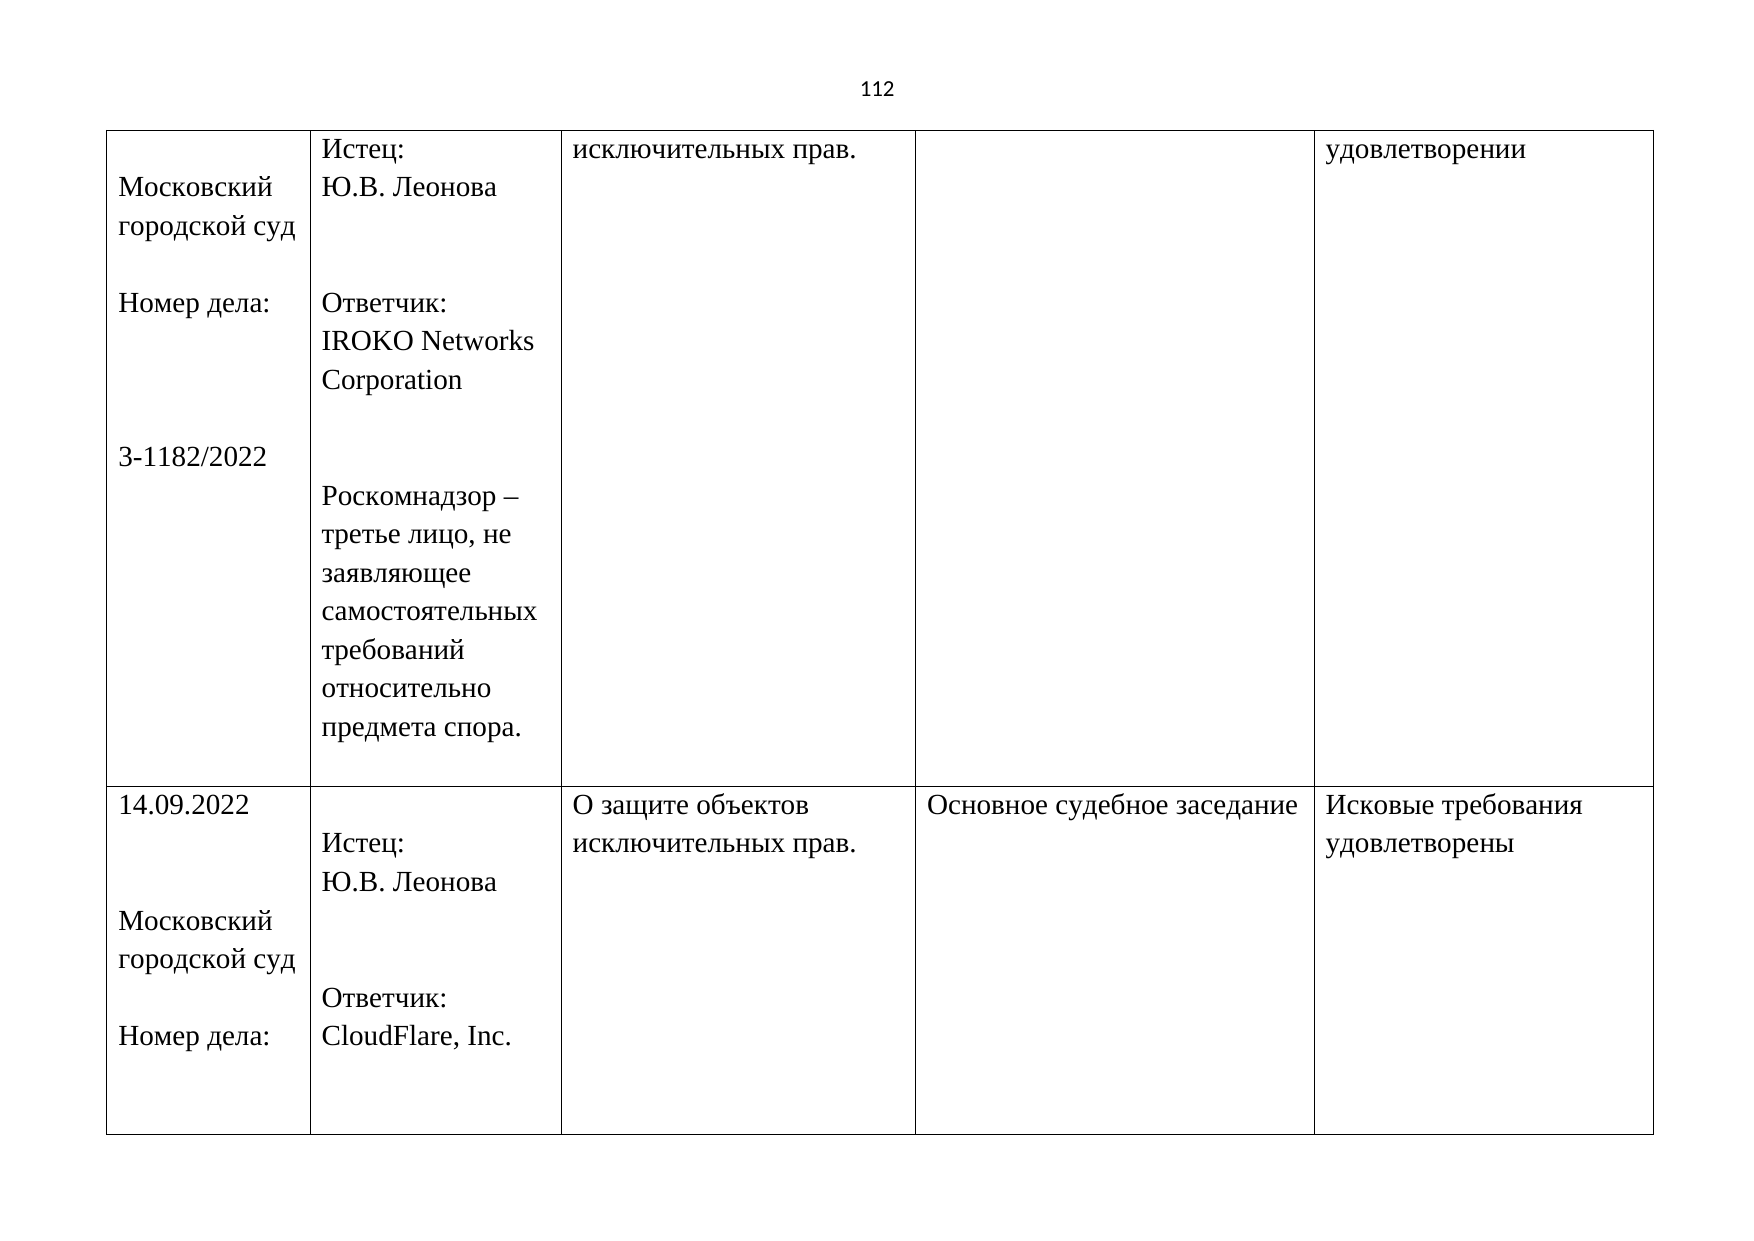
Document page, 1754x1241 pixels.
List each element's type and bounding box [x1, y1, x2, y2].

table_cell [562, 131, 915, 786]
table_cell [916, 131, 1314, 786]
table_cell [916, 787, 1314, 1134]
table_cell [107, 787, 310, 1134]
table_cell [1315, 787, 1653, 1134]
table_cell [1315, 131, 1653, 786]
table_cell [311, 787, 561, 1134]
table_cell [562, 787, 915, 1134]
table_cell [107, 131, 310, 786]
table_cell [311, 131, 561, 786]
